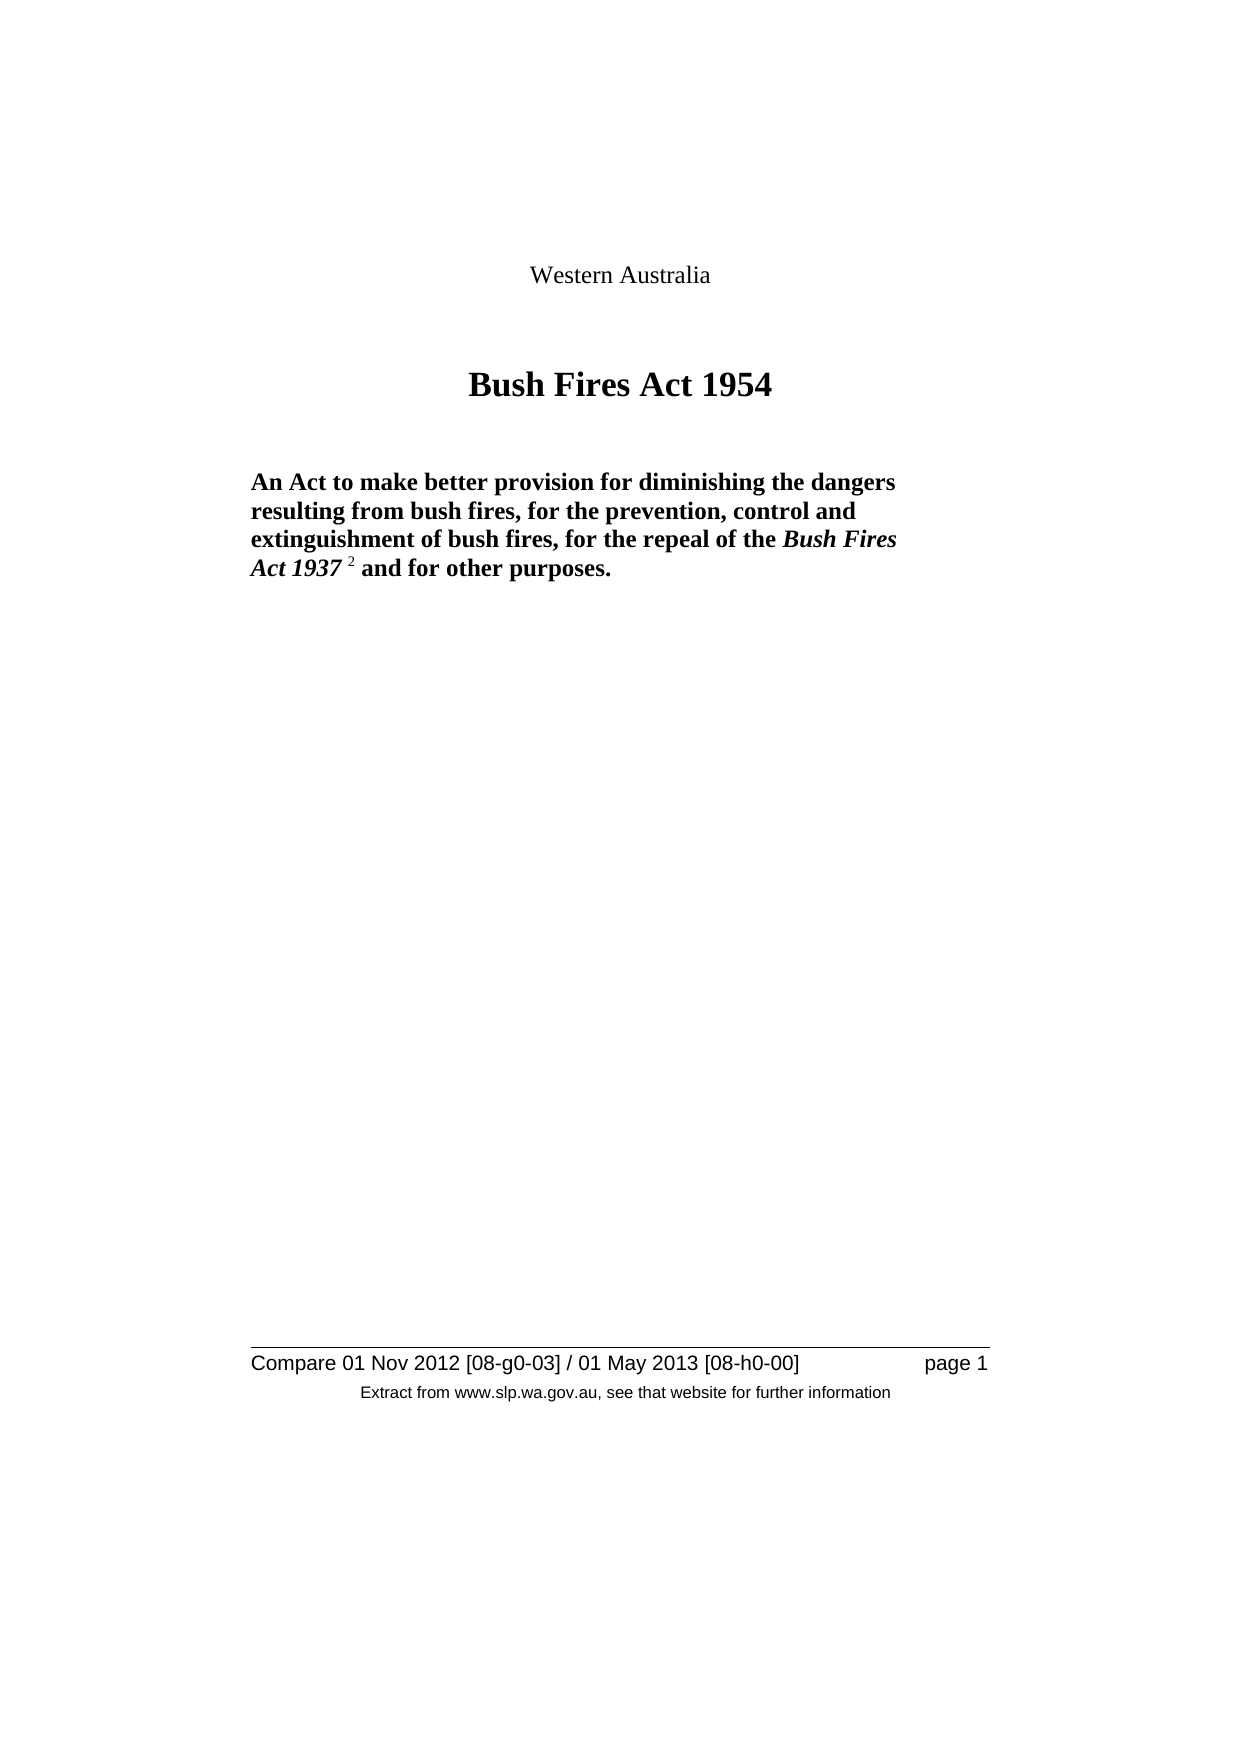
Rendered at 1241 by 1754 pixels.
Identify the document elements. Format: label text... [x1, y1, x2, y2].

title An Act to make better provision for diminishing the dangers resulting from bush fires, for the prevention, control and extinguishment of bush fires, for the repeal of the Bush Fires Act 1937 2 and for other purposes. [251, 467, 990, 582]
text Bush Fires Act 1954 [251, 364, 990, 404]
text Western Australia [251, 260, 990, 289]
